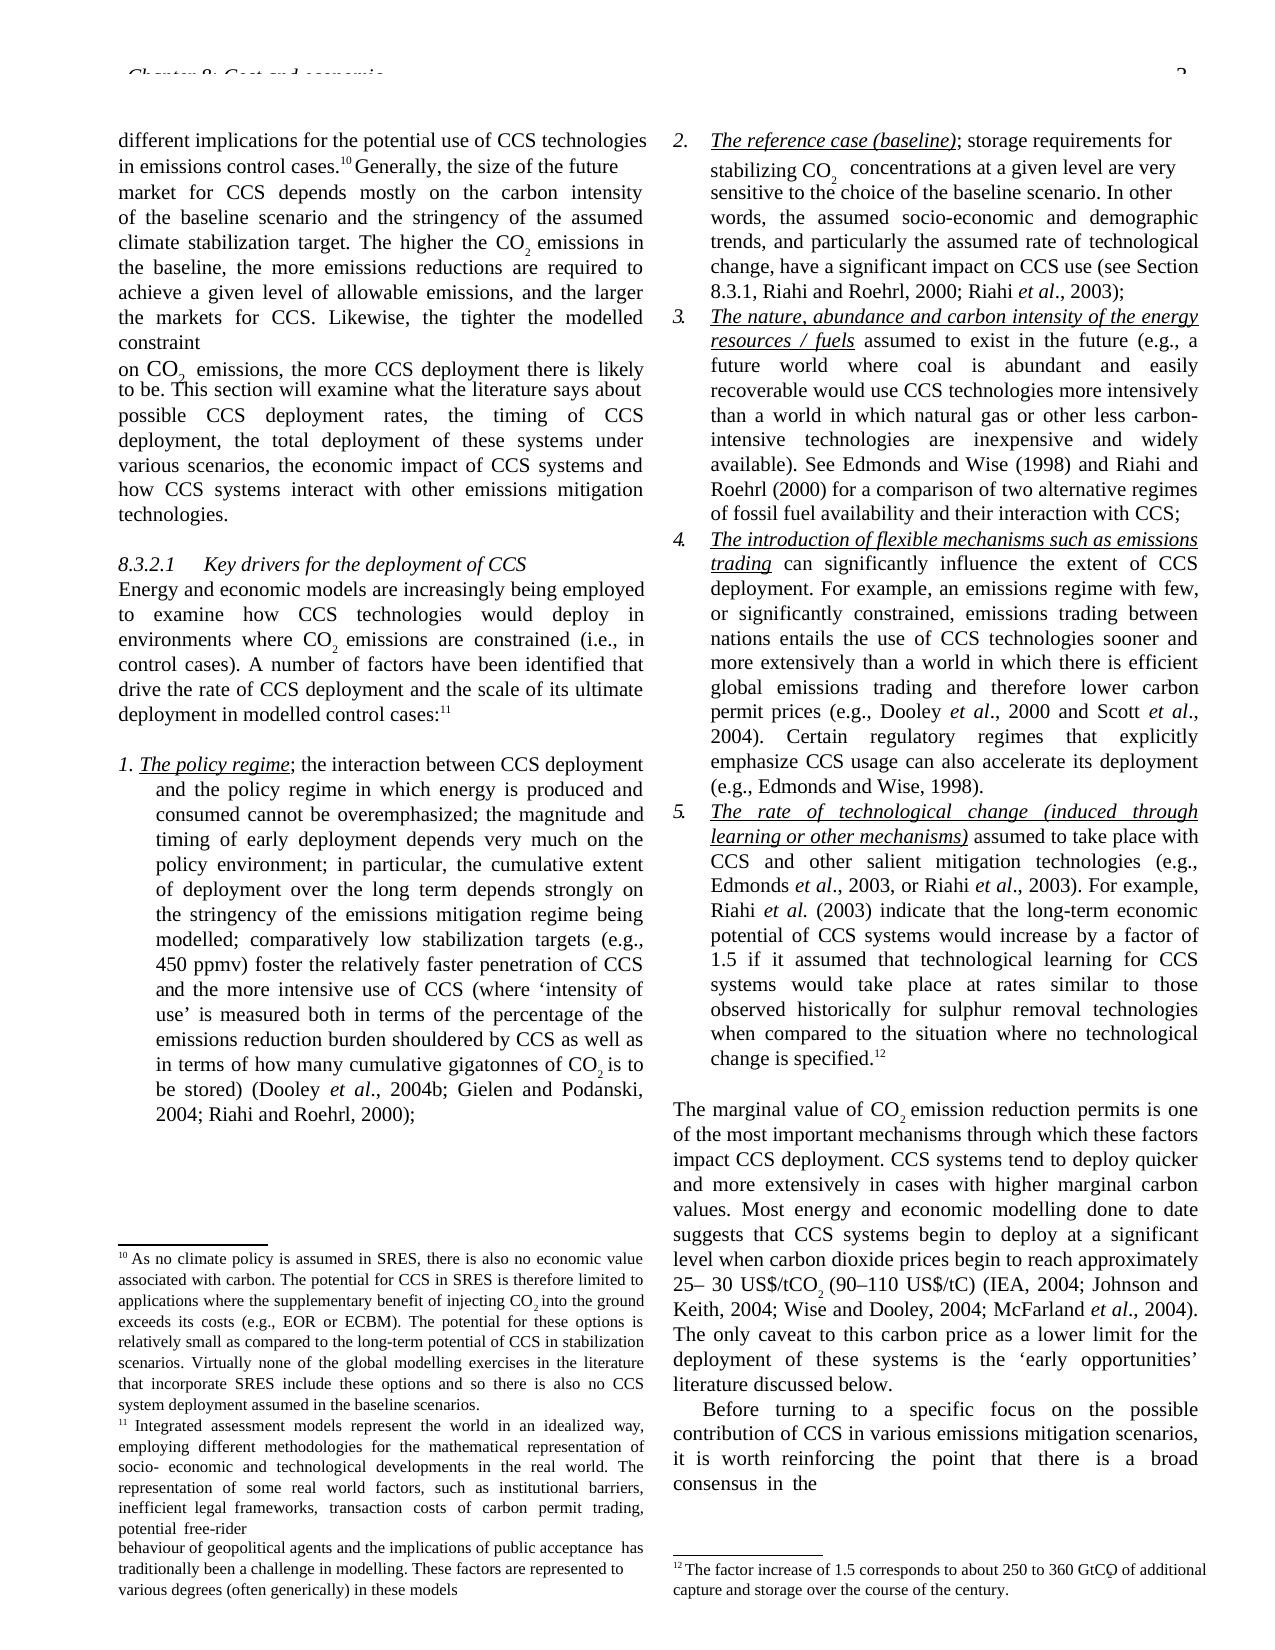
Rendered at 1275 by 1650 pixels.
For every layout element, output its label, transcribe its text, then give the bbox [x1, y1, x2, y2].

text on CO2 emissions, the more CCS deployment there is likely to be. This section will examine what the literature says about [118, 355, 644, 401]
text concentrations at a given level are very [850, 154, 1212, 179]
text 11 Integrated assessment models represent the world in an idealized way, employing different methodologies for the mathematical representation of socio- economic and technological developments in the real world. The representation of some real world factors, such as institutional barriers, inefficient legal frameworks, transaction costs of carbon permit trading, potential free-rider [118, 1416, 644, 1538]
text The marginal value of CO2 emission reduction permits is one of the most important mechanisms through which these factors impact CCS deployment. CCS systems tend to deploy quicker and more extensively in cases with higher marginal carbon values. Most energy and economic modelling done to date suggests that CCS systems begin to deploy at a significant level when carbon dioxide prices begin to reach approximately 25– 30 US$/tCO2 (90–110 US$/tC) (IEA, 2004; Johnson and Keith, 2004; Wise and Dooley, 2004; McFarland et al., 2004). The only caveat to this carbon price as a lower limit for the deployment of these systems is the ‘early opportunities’ literature discussed below. [673, 1096, 1199, 1396]
list Key drivers for the deployment of CCS [118, 552, 645, 576]
text Before turning to a specific focus on the possible contribution of CCS in various emissions mitigation scenarios, it is worth reinforcing the point that there is a broad consensus in the [673, 1397, 1199, 1495]
text different implications for the potential use of CCS technologies 2. The reference case (baseline); storage requirements for [118, 128, 1212, 152]
text of the baseline scenario and the stringency of the assumed climate stabilization target. The higher the CO2 emissions in the baseline, the more emissions reductions are required to achieve a given level of allowable emissions, and the larger the markets for CCS. Likewise, the tighter the modelled constraint [118, 204, 644, 354]
text stabilizing CO2 [710, 154, 841, 183]
text words, the assumed socio-economic and demographic trends, and particularly the assumed rate of technological change, have a significant impact on CCS use (see Section 8.3.1, Riahi and Roehrl, 2000; Riahi et al., 2003); [710, 205, 1199, 303]
list The introduction of flexible mechanisms such as emissions trading can significantly influence the extent of CCS deployment. For example, an emissions regime with few, or significantly constrained, emissions trading between nations entails the use of CCS technologies sooner and more extensively than a world in which there is efficient global emissions trading and therefore lower carbon permit prices (e.g., Dooley et al., 2000 and Scott et al., 2004). Certain regulatory regimes that explicitly emphasize CCS usage can also accelerate its deployment (e.g., Edmonds and Wise, 1998). [673, 527, 1199, 798]
text 12 The factor increase of 1.5 corresponds to about 250 to 360 GtCO of additional capture and storage over the course of the century. [673, 1559, 1209, 1599]
text market for CCS depends mostly on the carbon intensity [118, 183, 645, 204]
text traditionally been a challenge in modelling. These factors are represented to various degrees (often generically) in these models [118, 1559, 644, 1599]
text possible CCS deployment rates, the timing of CCS deployment, the total deployment of these systems under various scenarios, the economic impact of CCS systems and how CCS systems interact with other emissions mitigation technologies. [118, 403, 644, 526]
text sensitive to the choice of the baseline scenario. In other [710, 183, 1212, 204]
text behaviour of geopolitical agents and the implications of public acceptance has [118, 1539, 1212, 1557]
list The nature, abundance and carbon intensity of the energy resources / fuels assumed to exist in the future (e.g., a future world where coal is abundant and easily recoverable would use CCS technologies more intensively than a world in which natural gas or other less carbon-intensive technologies are inexpensive and widely available). See Edmonds and Wise (1998) and Riahi and Roehrl (2000) for a comparison of two alternative regimes of fossil fuel availability and their interaction with CCS; [673, 304, 1199, 525]
text 1. The policy regime; the interaction between CCS deployment and the policy regime in which energy is produced and consumed cannot be overemphasized; the magnitude and timing of early deployment depends very much on the policy environment; in particular, the cumulative extent of deployment over the long term depends strongly on the stringency of the emissions mitigation regime being modelled; comparatively low stabilization targets (e.g., 450 ppmv) foster the relatively faster penetration of CCS and the more intensive use of CCS (where ‘intensity of use’ is measured both in terms of the percentage of the emissions reduction burden shouldered by CCS as well as in terms of how many cumulative gigatonnes of CO2 is to be stored) (Dooley et al., 2004b; Gielen and Podanski, 2004; Riahi and Roehrl, 2000); [118, 752, 644, 1127]
text Energy and economic models are increasingly being employed to examine how CCS technologies would deploy in environments where CO2 emissions are constrained (i.e., in control cases). A number of factors have been identified that drive the rate of CCS deployment and the scale of its ultimate deployment in modelled control cases:11 [118, 577, 645, 727]
list The rate of technological change (induced through learning or other mechanisms) assumed to take place with CCS and other salient mitigation technologies (e.g., Edmonds et al., 2003, or Riahi et al., 2003). For example, Riahi et al. (2003) indicate that the long-term economic potential of CCS systems would increase by a factor of 1.5 if it assumed that technological learning for CCS systems would take place at rates similar to those observed historically for sulphur removal technologies when compared to the situation where no technological change is specified.12 [673, 799, 1199, 1070]
text in emissions control cases.10 Generally, the size of the future [118, 153, 647, 178]
text 10 As no climate policy is assumed in SRES, there is also no economic value associated with carbon. The potential for CCS in SRES is therefore limited to applications where the supplementary benefit of injecting CO2 into the ground exceeds its costs (e.g., EOR or ECBM). The potential for these options is relatively small as compared to the long-term potential of CCS in stabilization scenarios. Virtually none of the global modelling exercises in the literature that incorporate SRES include these options and so there is also no CCS system deployment assumed in the baseline scenarios. [118, 1242, 644, 1414]
